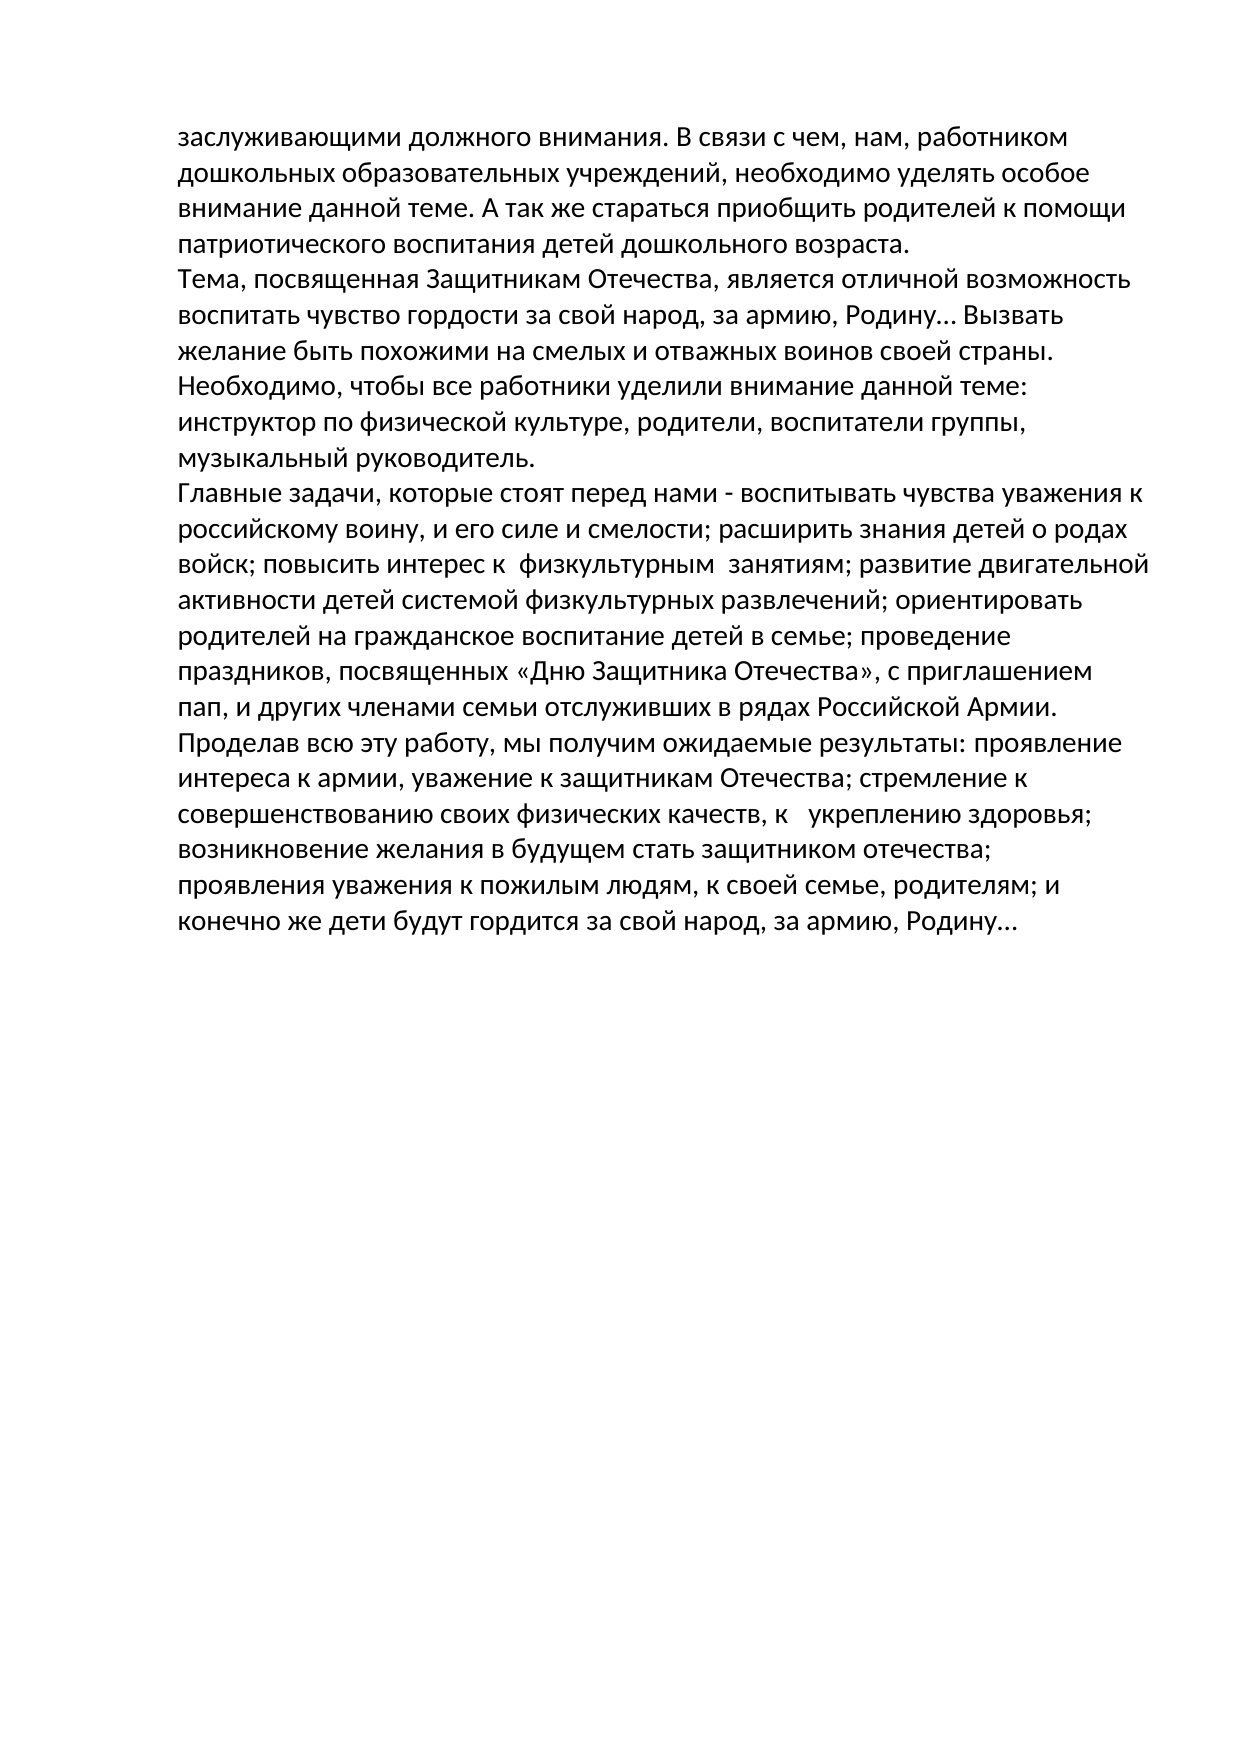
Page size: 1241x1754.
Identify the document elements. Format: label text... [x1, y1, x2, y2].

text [177, 118, 1152, 261]
text Необходимо, чтобы все работники уделили внимание данной теме: инструктор по физической культуре, родители, воспитатели группы, музыкальный руководитель. [177, 367, 1152, 474]
text Тема, посвященная Защитникам Отечества, является отличной возможность воспитать чувство гордости за свой народ, за армию, Родину… Вызвать желание быть похожими на смелых и отважных воинов своей страны. [177, 261, 1152, 367]
text Главные задачи, которые стоят перед нами - воспитывать чувства уважения к российскому воину, и его силе и смелости; расширить знания детей о родах войск; повысить интерес к физкультурным занятиям; развитие двигательной активности детей системой физкультурных развлечений; ориентировать родителей на гражданское воспитание детей в семье; проведение праздников, посвященных «Дню Защитника Отечества», с приглашением пап, и других членами семьи отслуживших в рядах Российской Армии. [177, 474, 1152, 724]
text Проделав всю эту работу, мы получим ожидаемые результаты: проявление интереса к армии, уважение к защитникам Отечества; стремление к совершенствованию своих физических качеств, к укреплению здоровья; возникновение желания в будущем стать защитником отечества; проявления уважения к пожилым людям, к своей семье, родителям; и конечно же дети будут гордится за свой народ, за армию, Родину… [177, 724, 1152, 937]
